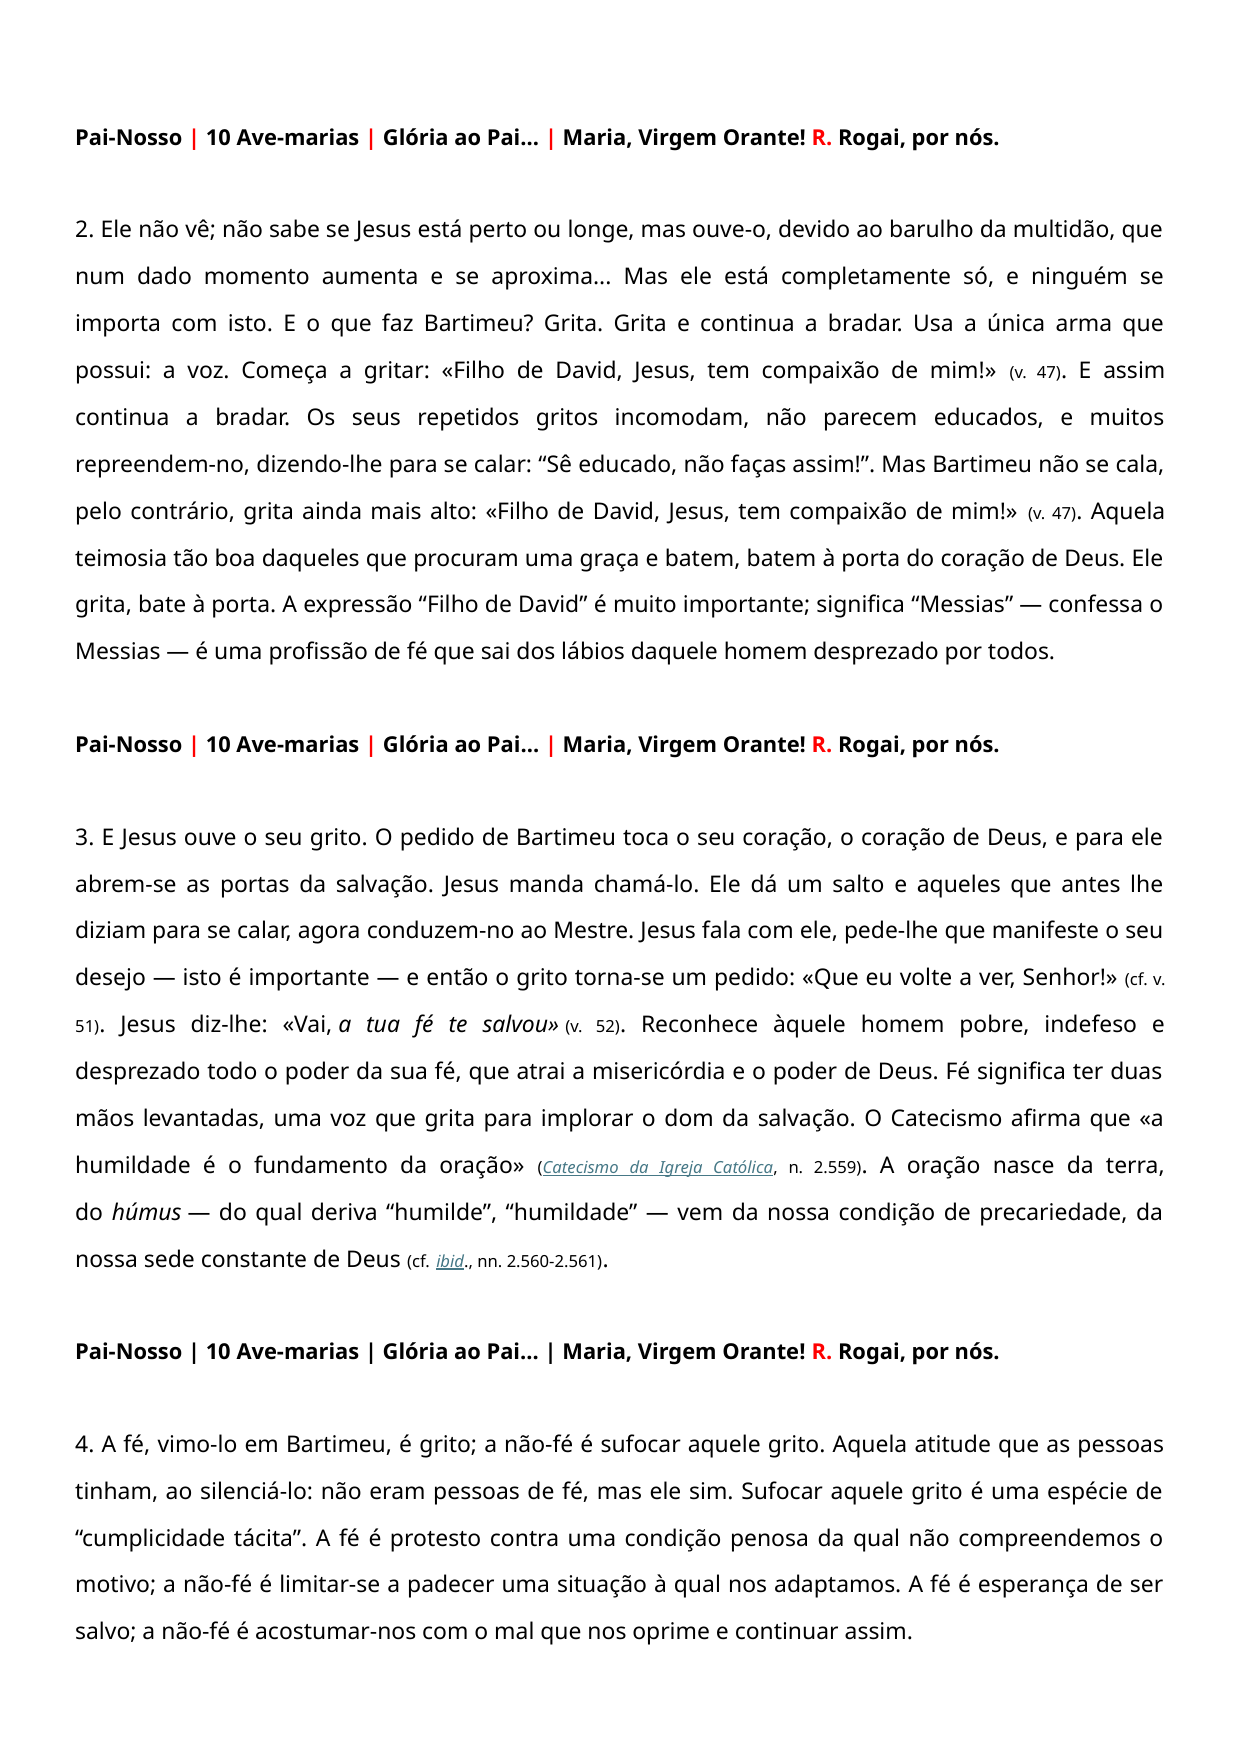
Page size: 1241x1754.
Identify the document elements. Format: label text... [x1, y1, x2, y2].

text Pai-Nosso | 10 Ave-marias | Glória ao Pai… | Maria, Virgem Orante! R. Rogai, por nós. [75, 729, 1165, 759]
text 2. Ele não vê; não sabe se Jesus está perto ou longe, mas ouve-o, devido ao barulho da multidão, que num dado momento aumenta e se aproxima... Mas ele está completamente só, e ninguém se importa com isto. E o que faz Bartimeu? Grita. Grita e continua a bradar. Usa a única arma que possui: a voz. Começa a gritar: «Filho de David, Jesus, tem compaixão de mim!» (v. 47). E assim continua a bradar. Os seus repetidos gritos incomodam, não parecem educados, e muitos repreendem-no, dizendo-lhe para se calar: “Sê educado, não faças assim!”. Mas Bartimeu não se cala, pelo contrário, grita ainda mais alto: «Filho de David, Jesus, tem compaixão de mim!» (v. 47). Aquela teimosia tão boa daqueles que procuram uma graça e batem, batem à porta do coração de Deus. Ele grita, bate à porta. A expressão “Filho de David” é muito importante; significa “Messias” — confessa o Messias — é uma profissão de fé que sai dos lábios daquele homem desprezado por todos. [75, 213, 1165, 667]
text 3. E Jesus ouve o seu grito. O pedido de Bartimeu toca o seu coração, o coração de Deus, e para ele abrem-se as portas da salvação. Jesus manda chamá-lo. Ele dá um salto e aqueles que antes lhe diziam para se calar, agora conduzem-no ao Mestre. Jesus fala com ele, pede-lhe que manifeste o seu desejo — isto é importante — e então o grito torna-se um pedido: «Que eu volte a ver, Senhor!» (cf. v. 51). Jesus diz-lhe: «Vai, a tua fé te salvou» (v. 52). Reconhece àquele homem pobre, indefeso e desprezado todo o poder da sua fé, que atrai a misericórdia e o poder de Deus. Fé significa ter duas mãos levantadas, uma voz que grita para implorar o dom da salvação. O Catecismo afirma que «a humildade é o fundamento da oração» (Catecismo da Igreja Católica, n. 2.559). A oração nasce da terra, do húmus — do qual deriva “humilde”, “humildade” — vem da nossa condição de precariedade, da nossa sede constante de Deus (cf. ibid., nn. 2.560-2.561). [75, 821, 1165, 1274]
text 4. A fé, vimo-lo em Bartimeu, é grito; a não-fé é sufocar aquele grito. Aquela atitude que as pessoas tinham, ao silenciá-lo: não eram pessoas de fé, mas ele sim. Sufocar aquele grito é uma espécie de “cumplicidade tácita”. A fé é protesto contra uma condição penosa da qual não compreendemos o motivo; a não-fé é limitar-se a padecer uma situação à qual nos adaptamos. A fé é esperança de ser salvo; a não-fé é acostumar-nos com o mal que nos oprime e continuar assim. [75, 1428, 1165, 1647]
text Pai-Nosso | 10 Ave-marias | Glória ao Pai… | Maria, Virgem Orante! R. Rogai, por nós. [75, 1336, 1165, 1366]
text Pai-Nosso | 10 Ave-marias | Glória ao Pai… | Maria, Virgem Orante! R. Rogai, por nós. [75, 122, 1165, 152]
